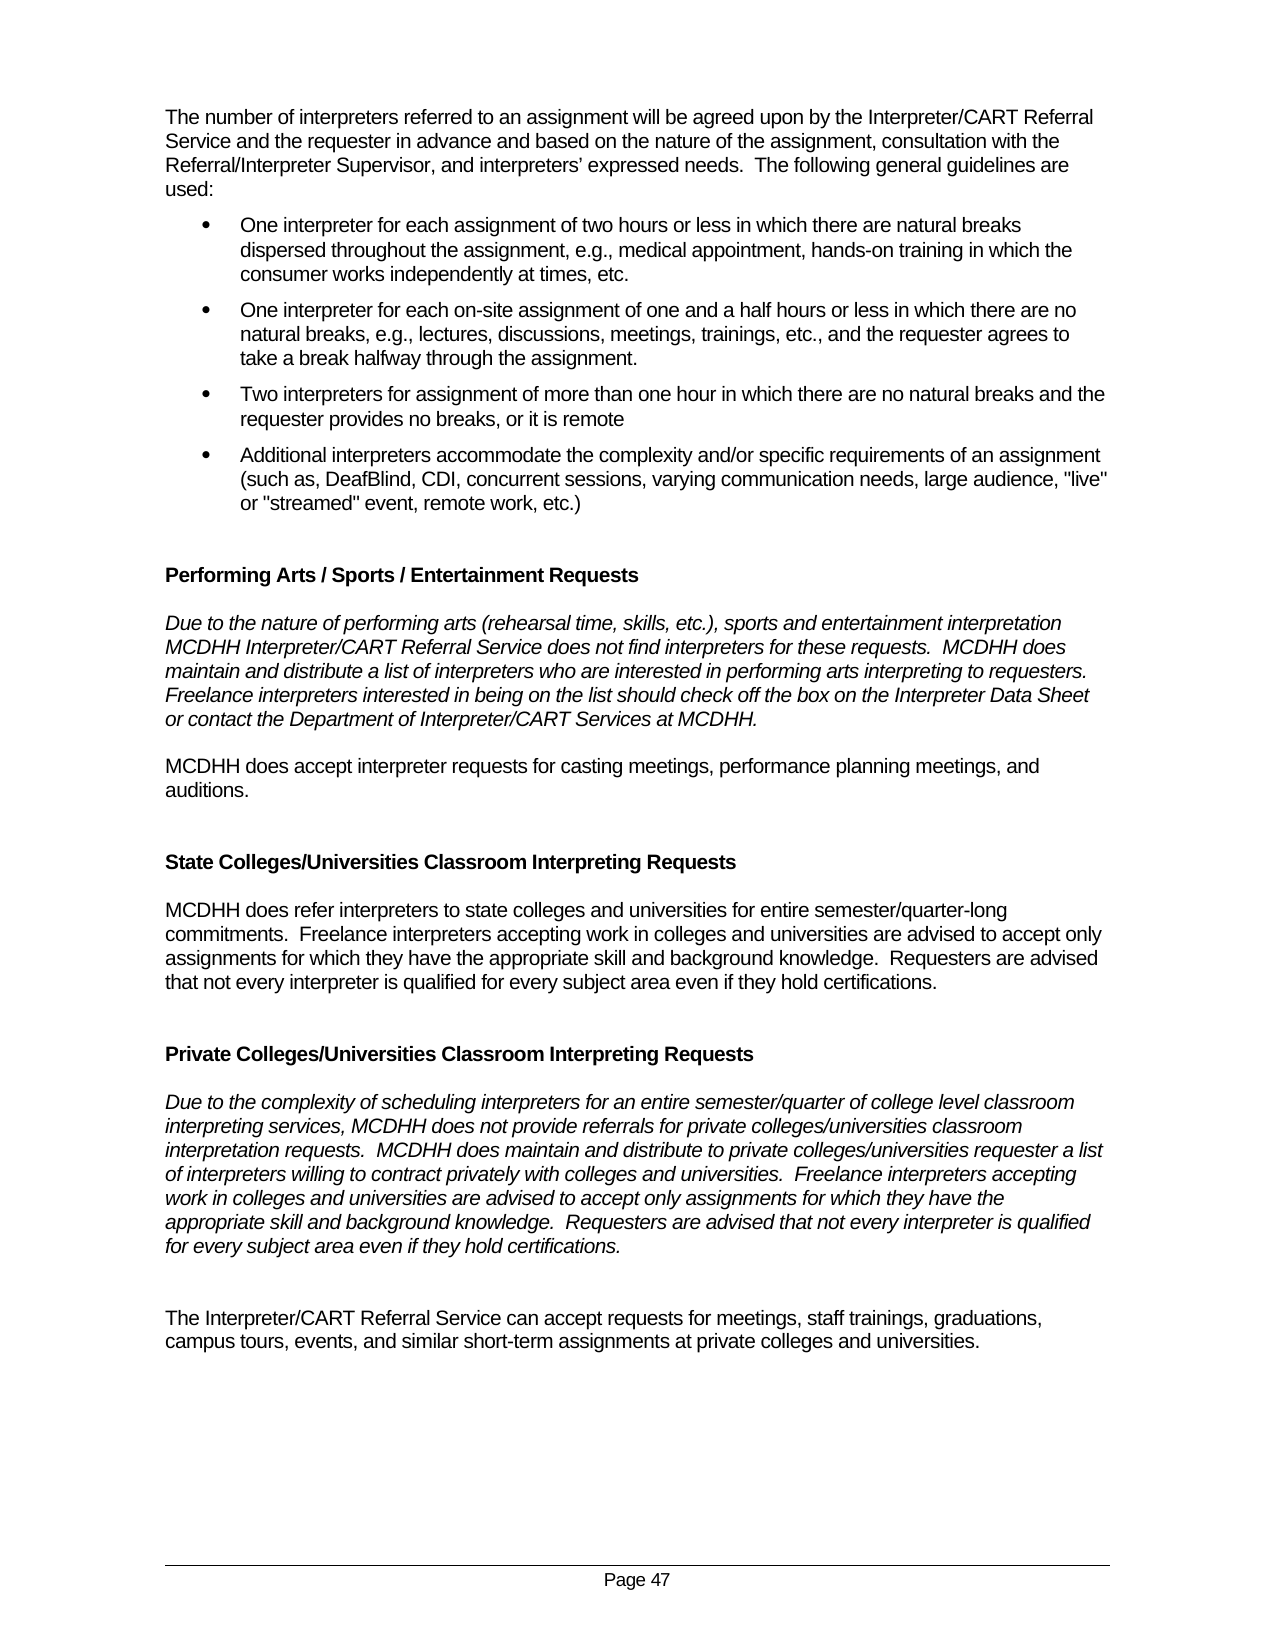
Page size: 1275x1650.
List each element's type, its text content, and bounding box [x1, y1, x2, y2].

text MCDHH does accept interpreter requests for casting meetings, performance planning meetings, and auditions. [165, 754, 1110, 802]
text The Interpreter/CART Referral Service can accept requests for meetings, staff trainings, graduations, campus tours, events, and similar short-term assignments at private colleges and universities. [165, 1305, 1110, 1353]
list One interpreter for each on-site assignment of one and a half hours or less in which there are no natural breaks, e.g., lectures, discussions, meetings, trainings, etc., and the requester agrees to take a break halfway through the assignment. [202, 298, 1110, 370]
text MCDHH does refer interpreters to state colleges and universities for entire semester/quarter-long commitments. Freelance interpreters accepting work in colleges and universities are advised to accept only assignments for which they have the appropriate skill and background knowledge. Requesters are advised that not every interpreter is qualified for every subject area even if they hold certifications. [165, 898, 1110, 994]
list Additional interpreters accommodate the complexity and/or specific requirements of an assignment (such as, DeafBlind, CDI, concurrent sessions, varying communication needs, large audience, "live" or "streamed" event, remote work, etc.) [202, 443, 1110, 515]
text Private Colleges/Universities Classroom Interpreting Requests [165, 1042, 1110, 1066]
text The number of interpreters referred to an assignment will be agreed upon by the Interpreter/CART Referral Service and the requester in advance and based on the nature of the assignment, consultation with the Referral/Interpreter Supervisor, and interpreters’ expressed needs. The following general guidelines are used: [165, 105, 1110, 201]
text State Colleges/Universities Classroom Interpreting Requests [165, 850, 1110, 874]
text Due to the complexity of scheduling interpreters for an entire semester/quarter of college level classroom interpreting services, MCDHH does not provide referrals for private colleges/universities classroom interpretation requests. MCDHH does maintain and distribute to private colleges/universities requester a list of interpreters willing to contract privately with colleges and universities. Freelance interpreters accepting work in colleges and universities are advised to accept only assignments for which they have the appropriate skill and background knowledge. Requesters are advised that not every interpreter is qualified for every subject area even if they hold certifications. [165, 1090, 1110, 1257]
list Two interpreters for assignment of more than one hour in which there are no natural breaks and the requester provides no breaks, or it is remote [202, 382, 1110, 430]
list One interpreter for each assignment of two hours or less in which there are natural breaks dispersed throughout the assignment, e.g., medical appointment, hands-on training in which the consumer works independently at times, etc. [202, 213, 1110, 285]
text Due to the nature of performing arts (rehearsal time, skills, etc.), sports and entertainment interpretation MCDHH Interpreter/CART Referral Service does not find interpreters for these requests. MCDHH does maintain and distribute a list of interpreters who are interested in performing arts interpreting to requesters. Freelance interpreters interested in being on the list should check off the box on the Interpreter Data Sheet or contact the Department of Interpreter/CART Services at MCDHH. [165, 611, 1110, 730]
text Performing Arts / Sports / Entertainment Requests [165, 563, 1110, 587]
